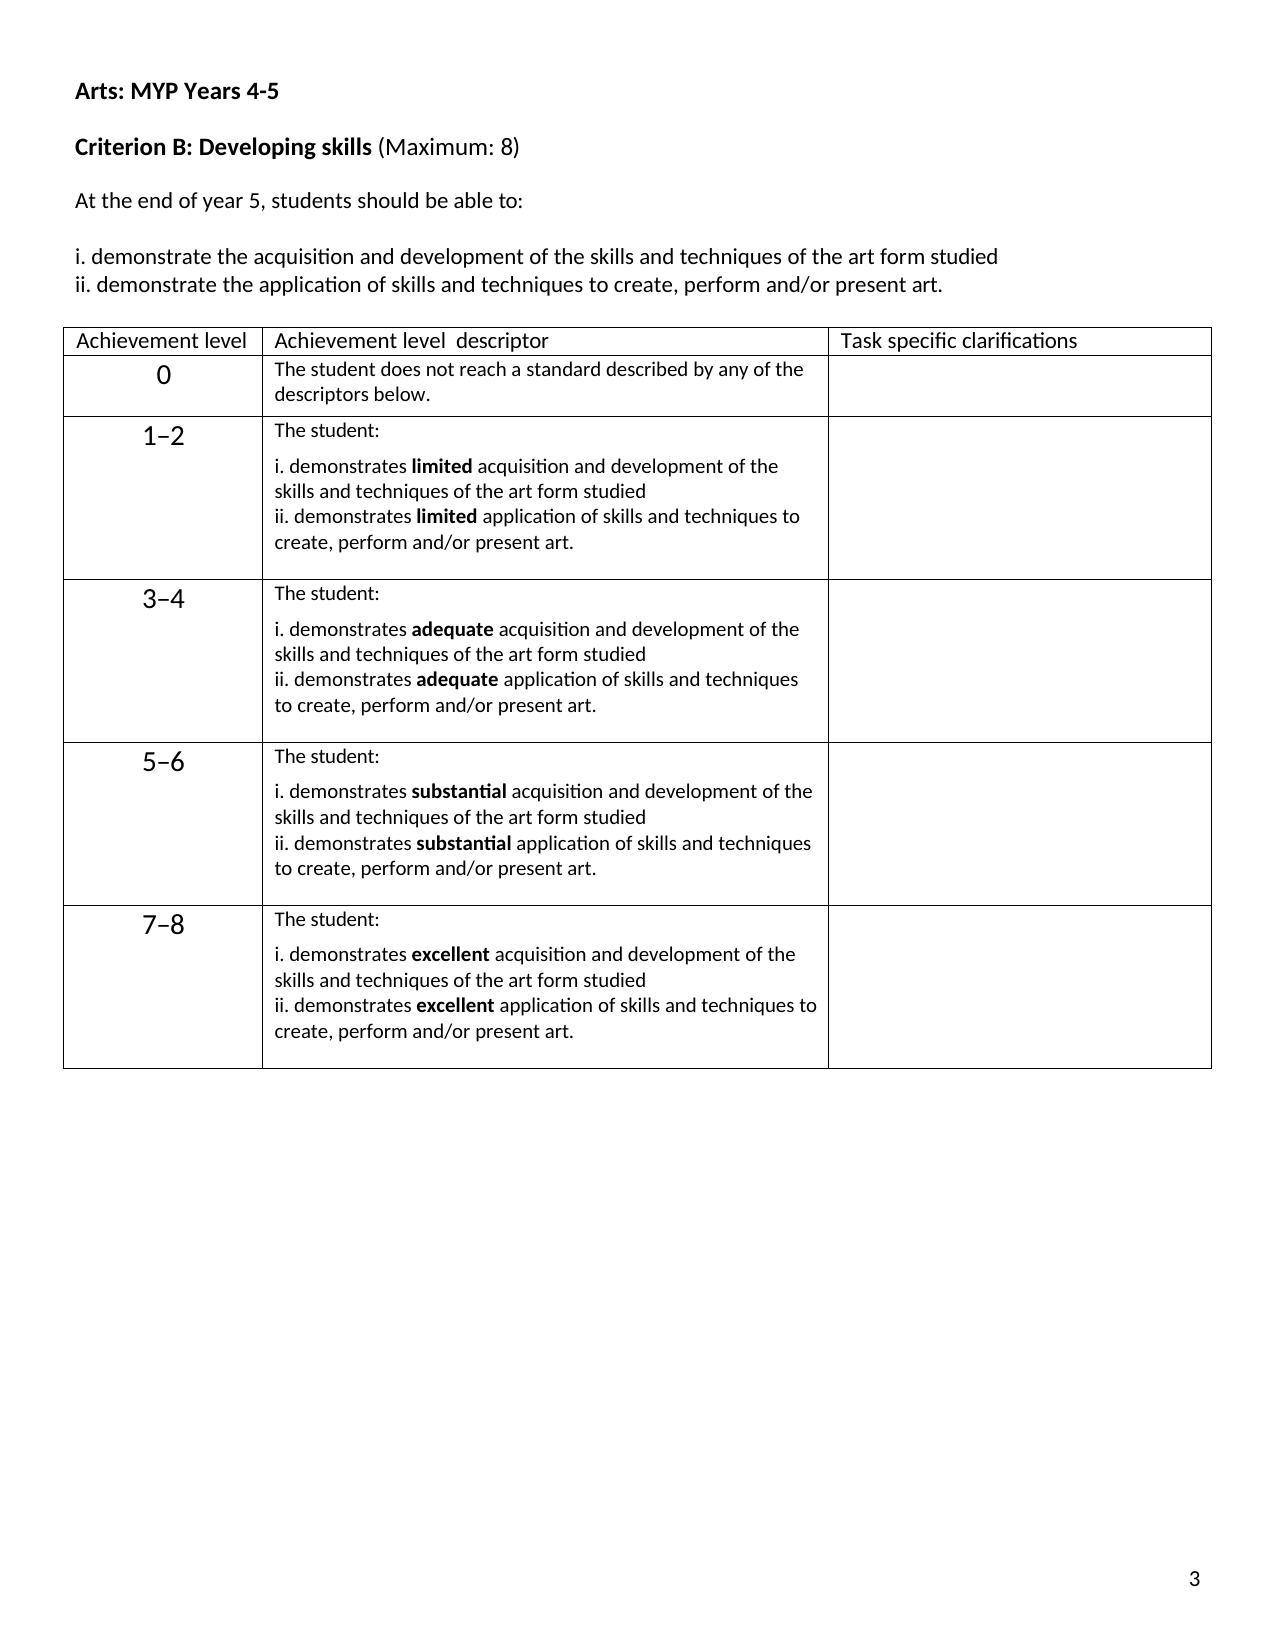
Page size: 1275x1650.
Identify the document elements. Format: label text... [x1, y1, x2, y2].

table_header Task specific clarifications [829, 328, 1211, 355]
list demonstrate the acquisition and development of the skills and techniques of the art form studied [75, 242, 1231, 271]
table_cell 7–8 [64, 906, 262, 1068]
table_header Achievement level descriptor [263, 328, 828, 355]
table_header Achievement level [64, 328, 262, 355]
table_cell The student: demonstrates limited acquisition and development of the skills and techniques of the art form studied demonstrates limited application of skills and techniques to create, perform and/or present art. [263, 417, 828, 579]
table_cell 5–6 [64, 743, 262, 905]
text Criterion B: Developing skills (Maximum: 8) [75, 131, 1231, 161]
table_cell 1–2 [64, 417, 262, 579]
table_cell The student: demonstrates substantial acquisition and development of the skills and techniques of the art form studied demonstrates substantial application of skills and techniques to create, perform and/or present art. [263, 743, 828, 905]
table_cell [829, 743, 1211, 905]
table_cell [829, 580, 1211, 742]
list demonstrate the application of skills and techniques to create, perform and/or present art. [75, 271, 1231, 299]
table_cell [829, 906, 1211, 1068]
subtitle Arts: MYP Years 4-5 [75, 75, 1231, 105]
table_cell The student: demonstrates excellent acquisition and development of the skills and techniques of the art form studied demonstrates excellent application of skills and techniques to create, perform and/or present art. [263, 906, 828, 1068]
table_cell [829, 356, 1211, 416]
table_cell 3–4 [64, 580, 262, 742]
table_cell The student: demonstrates adequate acquisition and development of the skills and techniques of the art form studied demonstrates adequate application of skills and techniques to create, perform and/or present art. [263, 580, 828, 742]
table_cell 0 [64, 356, 262, 416]
table_cell The student does not reach a standard described by any of the descriptors below. [263, 356, 828, 416]
text At the end of year 5, students should be able to: [75, 186, 1231, 214]
table_cell [829, 417, 1211, 579]
